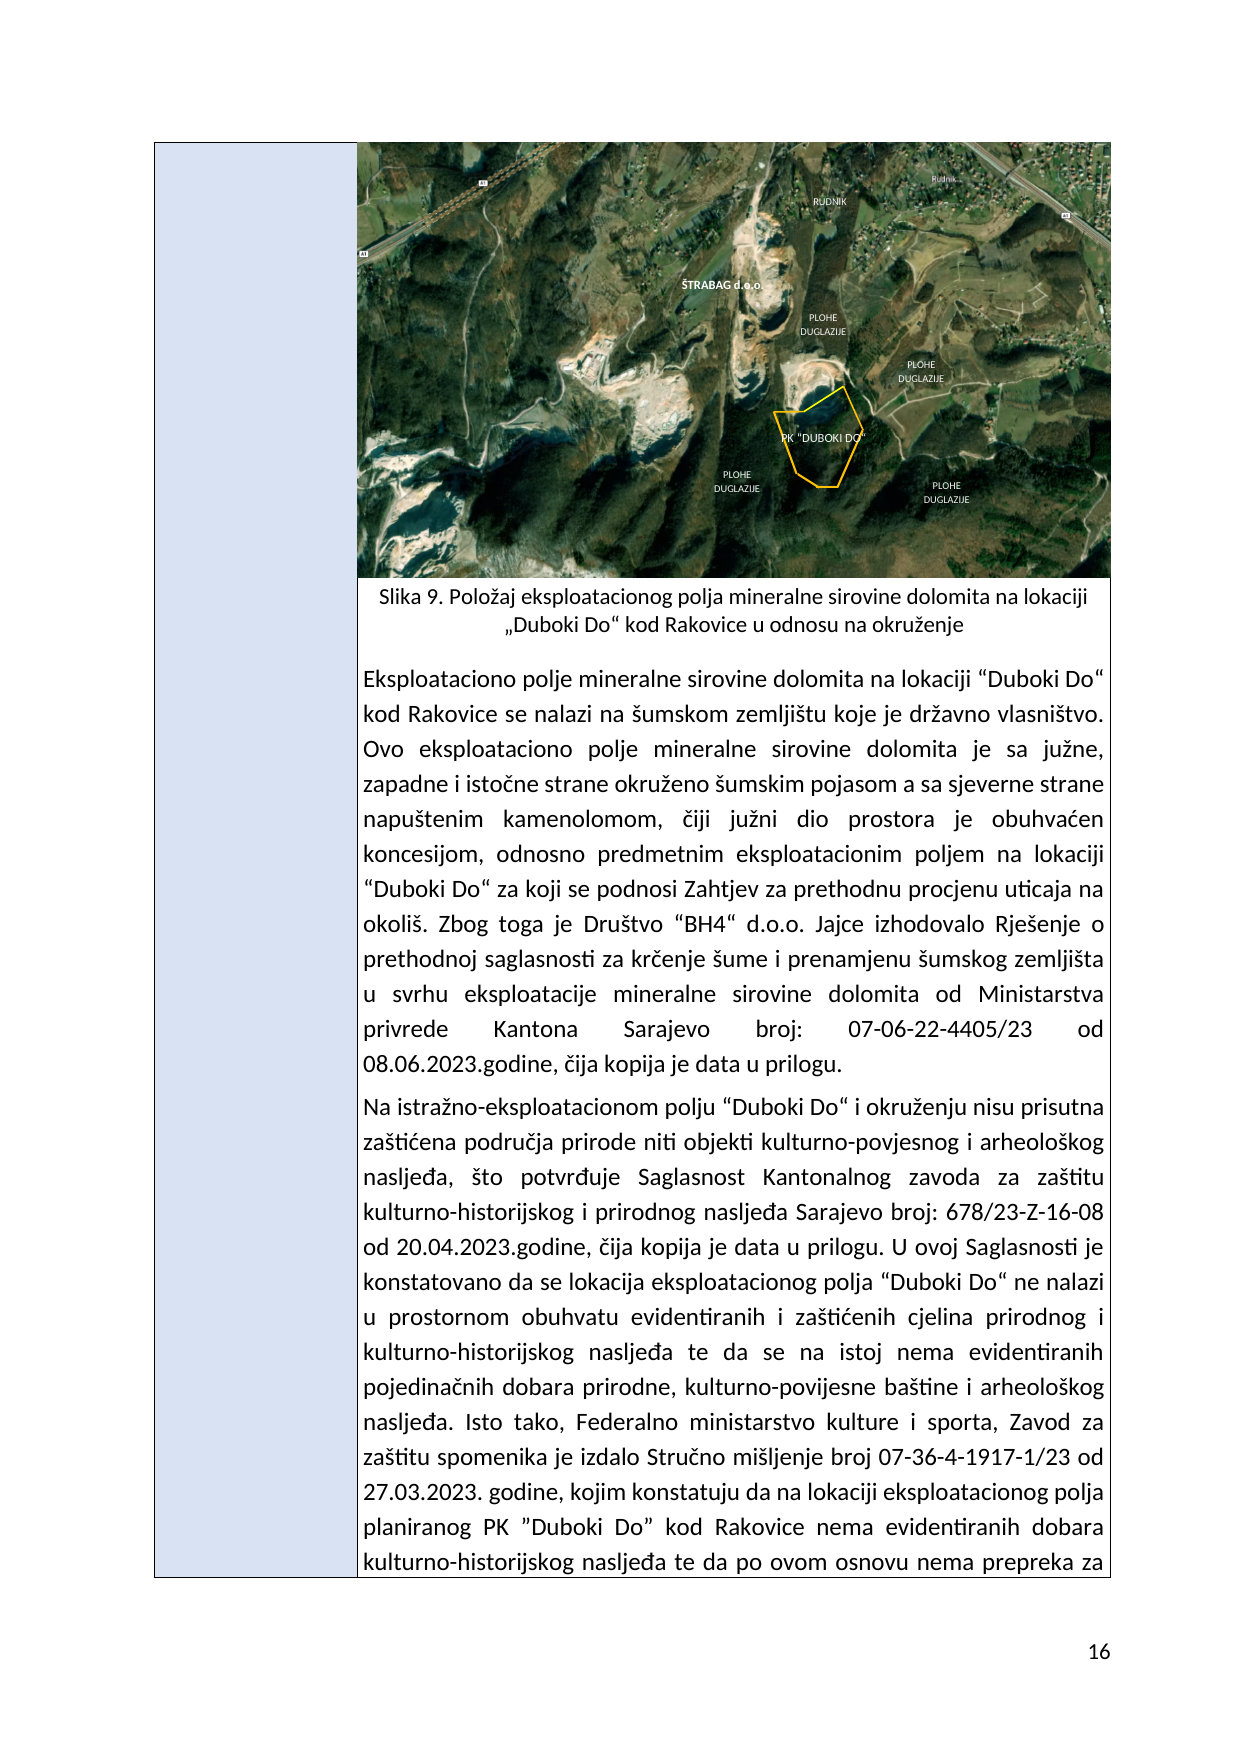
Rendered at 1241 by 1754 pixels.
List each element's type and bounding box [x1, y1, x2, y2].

table_header [358, 578, 1110, 1577]
table_header [155, 143, 357, 1577]
picture [357, 142, 1111, 578]
